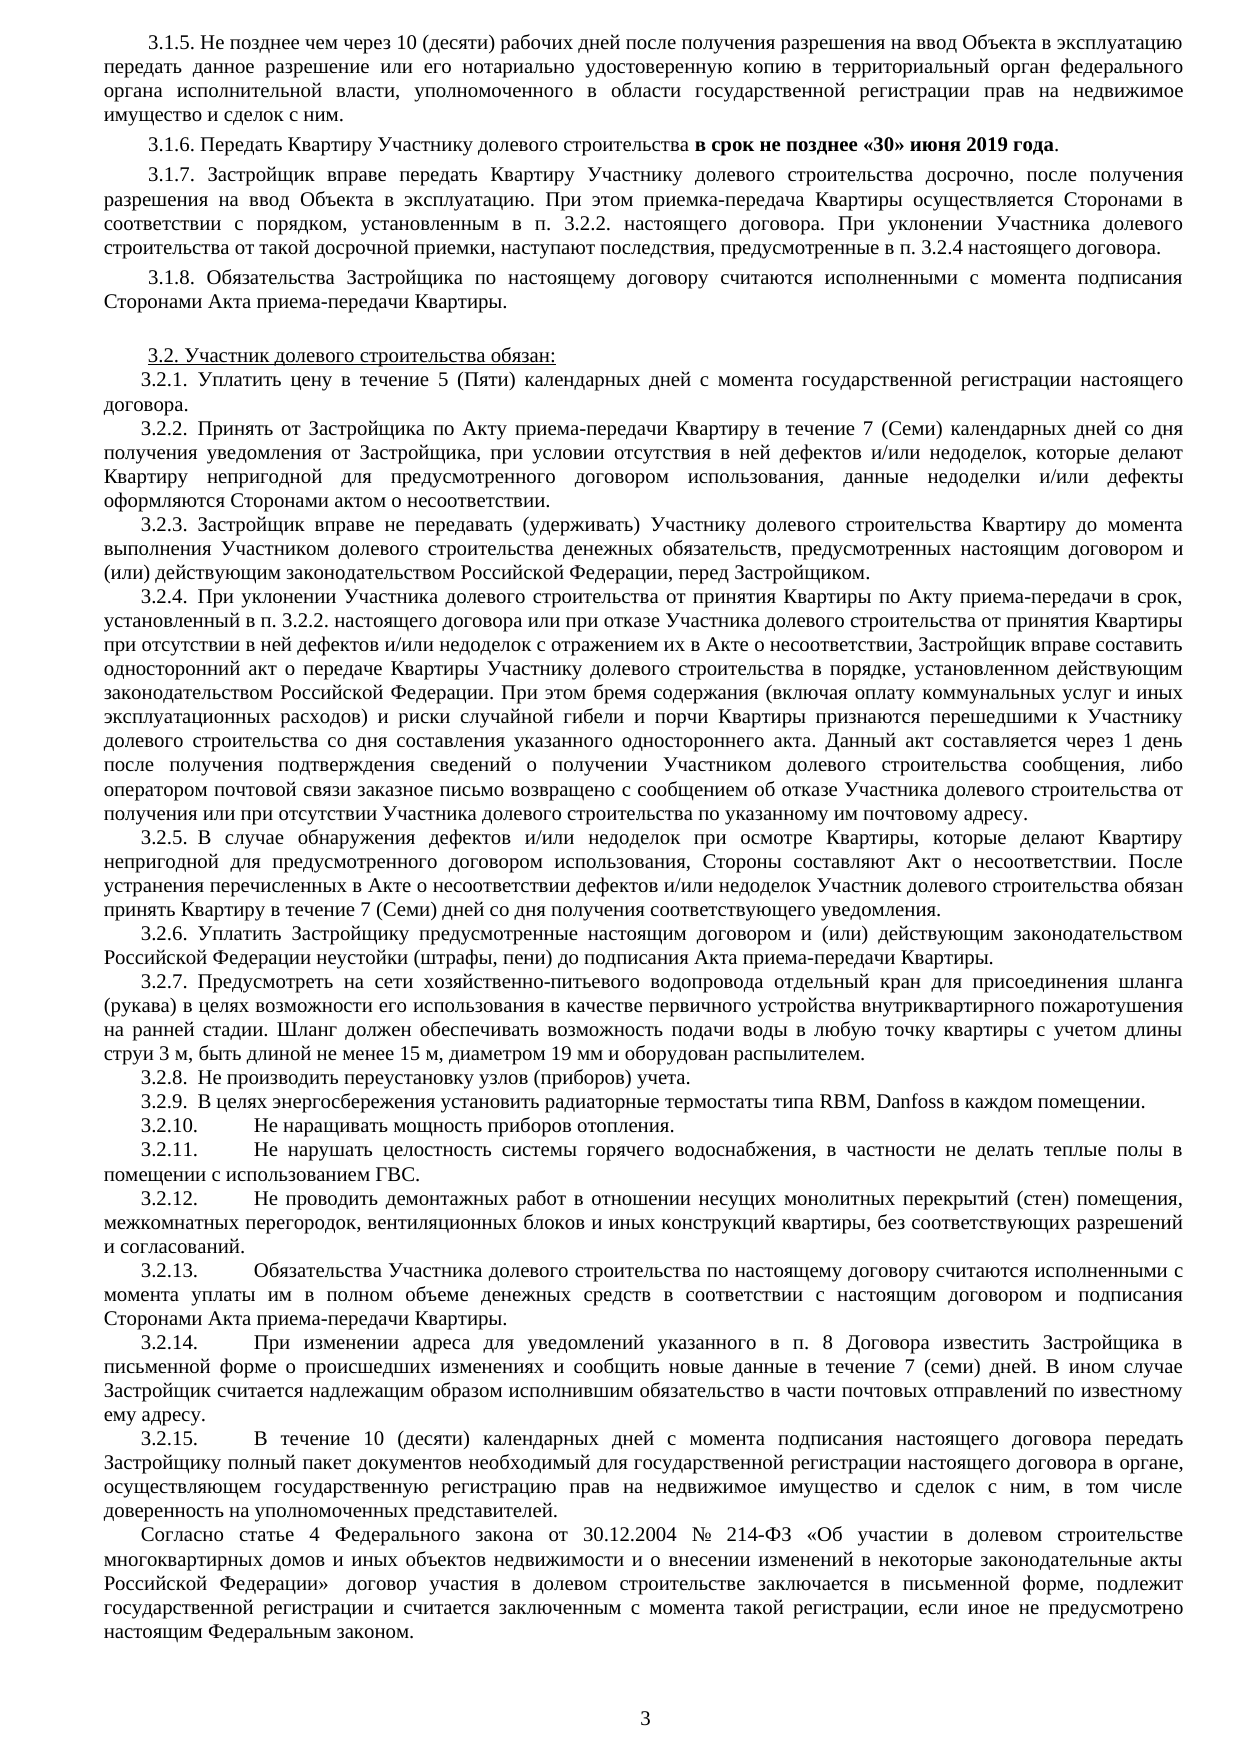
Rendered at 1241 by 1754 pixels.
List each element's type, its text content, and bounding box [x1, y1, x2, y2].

list Уплатить цену в течение 5 (Пяти) календарных дней с момента государственной регистрации настоящего договора. [103, 367, 1184, 416]
list При изменении адреса для уведомлений указанного в п. 8 Договора известить Застройщика в письменной форме о происшедших изменениях и сообщить новые данные в течение 7 (семи) дней. В ином случае Застройщик считается надлежащим образом исполнившим обязательство в части почтовых отправлений по известному ему адресу. [103, 1330, 1184, 1426]
text Согласно статье 4 Федерального закона от 30.12.2004 № 214-ФЗ «Об участии в долевом строительстве многоквартирных домов и иных объектов недвижимости и о внесении изменений в некоторые законодательные акты Российской Федерации» договор участия в долевом строительстве заключается в письменной форме, подлежит государственной регистрации и считается заключенным с момента такой регистрации, если иное не предусмотрено настоящим Федеральным законом. [103, 1522, 1184, 1643]
text 3.1.8. Обязательства Застройщика по настоящему договору считаются исполненными с момента подписания Сторонами Акта приема-передачи Квартиры. [103, 265, 1184, 313]
list Не проводить демонтажных работ в отношении несущих монолитных перекрытий (стен) помещения, межкомнатных перегородок, вентиляционных блоков и иных конструкций квартиры, без соответствующих разрешений и согласований. [103, 1186, 1184, 1258]
list Предусмотреть на сети хозяйственно-питьевого водопровода отдельный кран для присоединения шланга (рукава) в целях возможности его использования в качестве первичного устройства внутриквартирного пожаротушения на ранней стадии. Шланг должен обеспечивать возможность подачи воды в любую точку квартиры с учетом длины струи 3 м, быть длиной не менее 15 м, диаметром 19 мм и оборудован распылителем. [103, 969, 1184, 1065]
text 3.1.7. Застройщик вправе передать Квартиру Участнику долевого строительства досрочно, после получения разрешения на ввод Объекта в эксплуатацию. При этом приемка-передача Квартиры осуществляется Сторонами в соответствии с порядком, установленным в п. 3.2.2. настоящего договора. При уклонении Участника долевого строительства от такой досрочной приемки, наступают последствия, предусмотренные в п. 3.2.4 настоящего договора. [103, 162, 1184, 259]
text 3.1.6. Передать Квартиру Участнику долевого строительства в срок не позднее «30» июня 2019 года. [103, 132, 1184, 156]
list В течение 10 (десяти) календарных дней с момента подписания настоящего договора передать Застройщику полный пакет документов необходимый для государственной регистрации настоящего договора в органе, осуществляющем государственную регистрацию прав на недвижимое имущество и сделок с ним, в том числе доверенность на уполномоченных представителей. [103, 1426, 1184, 1522]
list Не нарушать целостность системы горячего водоснабжения, в частности не делать теплые полы в помещении с использованием ГВС. [103, 1137, 1184, 1186]
list Принять от Застройщика по Акту приема-передачи Квартиру в течение 7 (Семи) календарных дней со дня получения уведомления от Застройщика, при условии отсутствия в ней дефектов и/или недоделок, которые делают Квартиру непригодной для предусмотренного договором использования, данные недоделки и/или дефекты оформляются Сторонами актом о несоответствии. [103, 416, 1184, 512]
list В случае обнаружения дефектов и/или недоделок при осмотре Квартиры, которые делают Квартиру непригодной для предусмотренного договором использования, Стороны составляют Акт о несоответствии. После устранения перечисленных в Акте о несоответствии дефектов и/или недоделок Участник долевого строительства обязан принять Квартиру в течение 7 (Семи) дней со дня получения соответствующего уведомления. [103, 824, 1184, 921]
list В целях энергосбережения установить радиаторные термостаты типа RBM, Danfoss в каждом помещении. [103, 1089, 1184, 1113]
list Обязательства Участника долевого строительства по настоящему договору считаются исполненными с момента уплаты им в полном объеме денежных средств в соответствии с настоящим договором и подписания Сторонами Акта приема-передачи Квартиры. [103, 1258, 1184, 1330]
text 3.1.5. Не позднее чем через 10 (десяти) рабочих дней после получения разрешения на ввод Объекта в эксплуатацию передать данное разрешение или его нотариально удостоверенную копию в территориальный орган федерального органа исполнительной власти, уполномоченного в области государственной регистрации прав на недвижимое имущество и сделок с ним. [103, 29, 1184, 126]
text 3.2. Участник долевого строительства обязан: [103, 343, 1184, 367]
list Застройщик вправе не передавать (удерживать) Участнику долевого строительства Квартиру до момента выполнения Участником долевого строительства денежных обязательств, предусмотренных настоящим договором и (или) действующим законодательством Российской Федерации, перед Застройщиком. [103, 512, 1184, 584]
list Не производить переустановку узлов (приборов) учета. [103, 1065, 1184, 1089]
list Не наращивать мощность приборов отопления. [103, 1113, 1184, 1137]
list При уклонении Участника долевого строительства от принятия Квартиры по Акту приема-передачи в срок, установленный в п. 3.2.2. настоящего договора или при отказе Участника долевого строительства от принятия Квартиры при отсутствии в ней дефектов и/или недоделок с отражением их в Акте о несоответствии, Застройщик вправе составить односторонний акт о передаче Квартиры Участнику долевого строительства в порядке, установленном действующим законодательством Российской Федерации. При этом бремя содержания (включая оплату коммунальных услуг и иных эксплуатационных расходов) и риски случайной гибели и порчи Квартиры признаются перешедшими к Участнику долевого строительства со дня составления указанного одностороннего акта. Данный акт составляется через 1 день после получения подтверждения сведений о получении Участником долевого строительства сообщения, либо оператором почтовой связи заказное письмо возвращено с сообщением об отказе Участника долевого строительства от получения или при отсутствии Участника долевого строительства по указанному им почтовому адресу. [103, 584, 1184, 824]
list Уплатить Застройщику предусмотренные настоящим договором и (или) действующим законодательством Российской Федерации неустойки (штрафы, пени) до подписания Акта приема-передачи Квартиры. [103, 921, 1184, 969]
